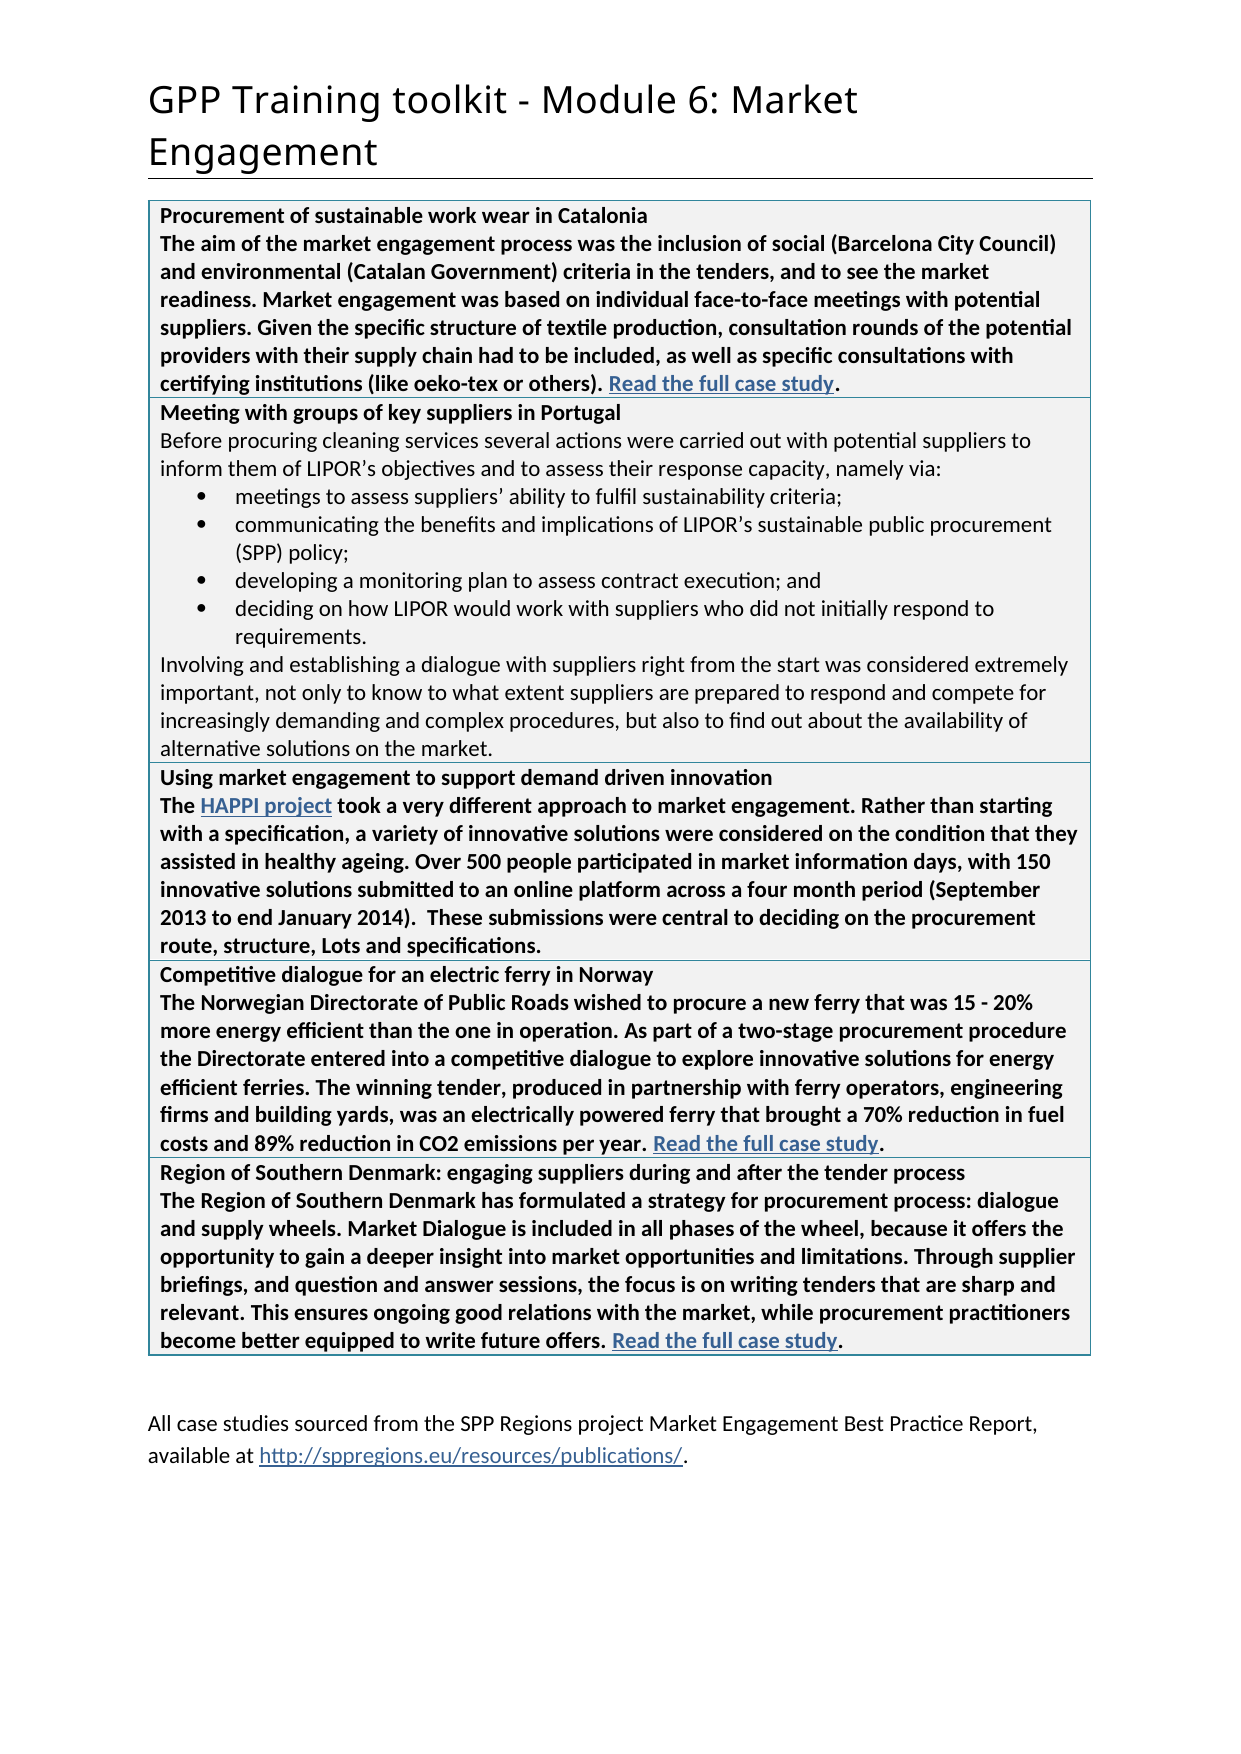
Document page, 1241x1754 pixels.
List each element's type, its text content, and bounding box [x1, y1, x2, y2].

table_cell Using market engagement to support demand driven innovation The HAPPI project took a very different approach to market engagement. Rather than starting with a specification, a variety of innovative solutions were considered on the condition that they assisted in healthy ageing. Over 500 people participated in market information days, with 150 innovative solutions submitted to an online platform across a four month period (September 2013 to end January 2014). These submissions were central to deciding on the procurement route, structure, Lots and specifications. [150, 763, 1090, 959]
table_cell Procurement of sustainable work wear in Catalonia The aim of the market engagement process was the inclusion of social (Barcelona City Council) and environmental (Catalan Government) criteria in the tenders, and to see the market readiness. Market engagement was based on individual face-to-face meetings with potential suppliers. Given the specific structure of textile production, consultation rounds of the potential providers with their supply chain had to be included, as well as specific consultations with certifying institutions (like oeko-tex or others). Read the full case study. [150, 201, 1090, 397]
text All case studies sourced from the SPP Regions project Market Engagement Best Practice Report, available at http://sppregions.eu/resources/publications/. [148, 1409, 1093, 1469]
table_cell Meeting with groups of key suppliers in Portugal Before procuring cleaning services several actions were carried out with potential suppliers to inform them of LIPOR’s objectives and to assess their response capacity, namely via: meetings to assess suppliers’ ability to fulfil sustainability criteria; communicating the benefits and implications of LIPOR’s sustainable public procurement (SPP) policy; developing a monitoring plan to assess contract execution; and deciding on how LIPOR would work with suppliers who did not initially respond to requirements. Involving and establishing a dialogue with suppliers right from the start was considered extremely important, not only to know to what extent suppliers are prepared to respond and compete for increasingly demanding and complex procedures, but also to find out about the availability of alternative solutions on the market. [150, 398, 1090, 762]
table_cell Region of Southern Denmark: engaging suppliers during and after the tender process The Region of Southern Denmark has formulated a strategy for procurement process: dialogue and supply wheels. Market Dialogue is included in all phases of the wheel, because it offers the opportunity to gain a deeper insight into market opportunities and limitations. Through supplier briefings, and question and answer sessions, the focus is on writing tenders that are sharp and relevant. This ensures ongoing good relations with the market, while procurement practitioners become better equipped to write future offers. Read the full case study. [150, 1158, 1090, 1354]
table_cell Competitive dialogue for an electric ferry in Norway The Norwegian Directorate of Public Roads wished to procure a new ferry that was 15 - 20% more energy efficient than the one in operation. As part of a two-stage procurement procedure the Directorate entered into a competitive dialogue to explore innovative solutions for energy efficient ferries. The winning tender, produced in partnership with ferry operators, engineering firms and building yards, was an electrically powered ferry that brought a 70% reduction in fuel costs and 89% reduction in CO2 emissions per year. Read the full case study. [150, 961, 1090, 1157]
